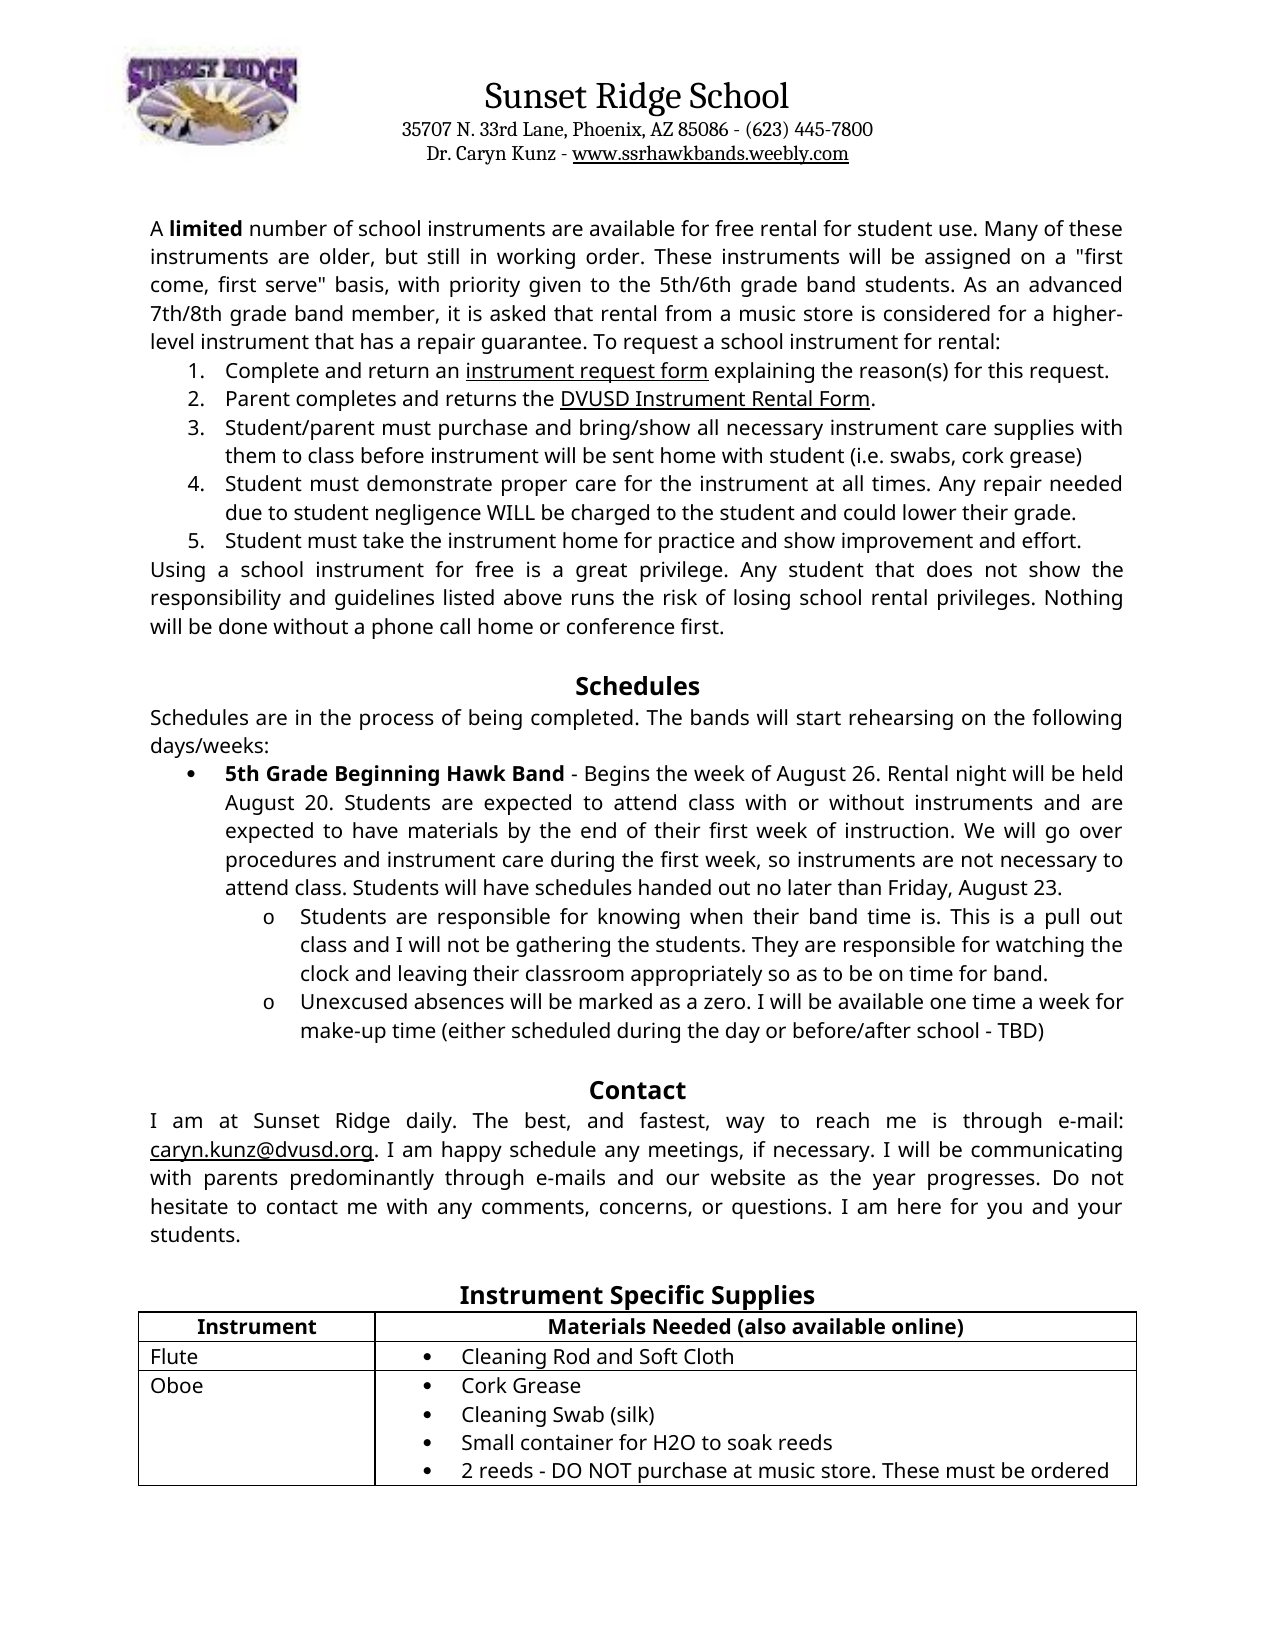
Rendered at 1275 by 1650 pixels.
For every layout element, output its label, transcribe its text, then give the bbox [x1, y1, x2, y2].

list Parent completes and returns the DVUSD Instrument Rental Form. [187, 384, 1125, 413]
table_cell Flute [139, 1342, 374, 1370]
text Contact [150, 1073, 1125, 1107]
text I am at Sunset Ridge daily. The best, and fastest, way to reach me is through e-mail: caryn.kunz@dvusd.org. I am happy schedule any meetings, if necessary. I will be communicating with parents predominantly through e-mails and our website as the year progresses. Do not hesitate to contact me with any comments, concerns, or questions. I am here for you and your students. [150, 1107, 1125, 1249]
list Students are responsible for knowing when their band time is. This is a pull out class and I will not be gathering the students. They are responsible for watching the clock and leaving their classroom appropriately so as to be on time for band. [262, 902, 1125, 987]
picture [75, 37, 302, 188]
text A limited number of school instruments are available for free rental for student use. Many of these instruments are older, but still in working order. These instruments will be assigned on a "first come, first serve" basis, with priority given to the 5th/6th grade band students. As an advanced 7th/8th grade band member, it is asked that rental from a music store is considered for a higher-level instrument that has a repair guarantee. To request a school instrument for rental: [150, 214, 1125, 356]
list 5th Grade Beginning Hawk Band - Begins the week of August 26. Rental night will be held August 20. Students are expected to attend class with or without instruments and are expected to have materials by the end of their first week of instruction. We will go over procedures and instrument care during the first week, so instruments are not necessary to attend class. Students will have schedules handed out no later than Friday, August 23. [187, 759, 1125, 902]
text Schedules are in the process of being completed. The bands will start rehearsing on the following days/weeks: [150, 703, 1125, 759]
list Student/parent must purchase and bring/show all necessary instrument care supplies with them to class before instrument will be sent home with student (i.e. swabs, cork grease) [187, 413, 1125, 469]
list Unexcused absences will be marked as a zero. I will be available one time a week for make-up time (either scheduled during the day or before/after school - TBD) [262, 987, 1125, 1044]
list Complete and return an instrument request form explaining the reason(s) for this request. [187, 356, 1125, 384]
table_cell Cleaning Rod and Soft Cloth [376, 1342, 1136, 1370]
table_header Materials Needed (also available online) [376, 1313, 1136, 1341]
text Instrument Specific Supplies [150, 1277, 1125, 1311]
list Student must demonstrate proper care for the instrument at all times. Any repair needed due to student negligence WILL be charged to the student and could lower their grade. [187, 469, 1125, 526]
list Student must take the instrument home for practice and show improvement and effort. [187, 526, 1125, 555]
text Using a school instrument for free is a great privilege. Any student that does not show the responsibility and guidelines listed above runs the risk of losing school rental privileges. Nothing will be done without a phone call home or conference first. [150, 555, 1125, 640]
table_header Instrument [139, 1313, 374, 1341]
text Schedules [150, 669, 1125, 703]
table_cell Oboe [139, 1371, 374, 1485]
